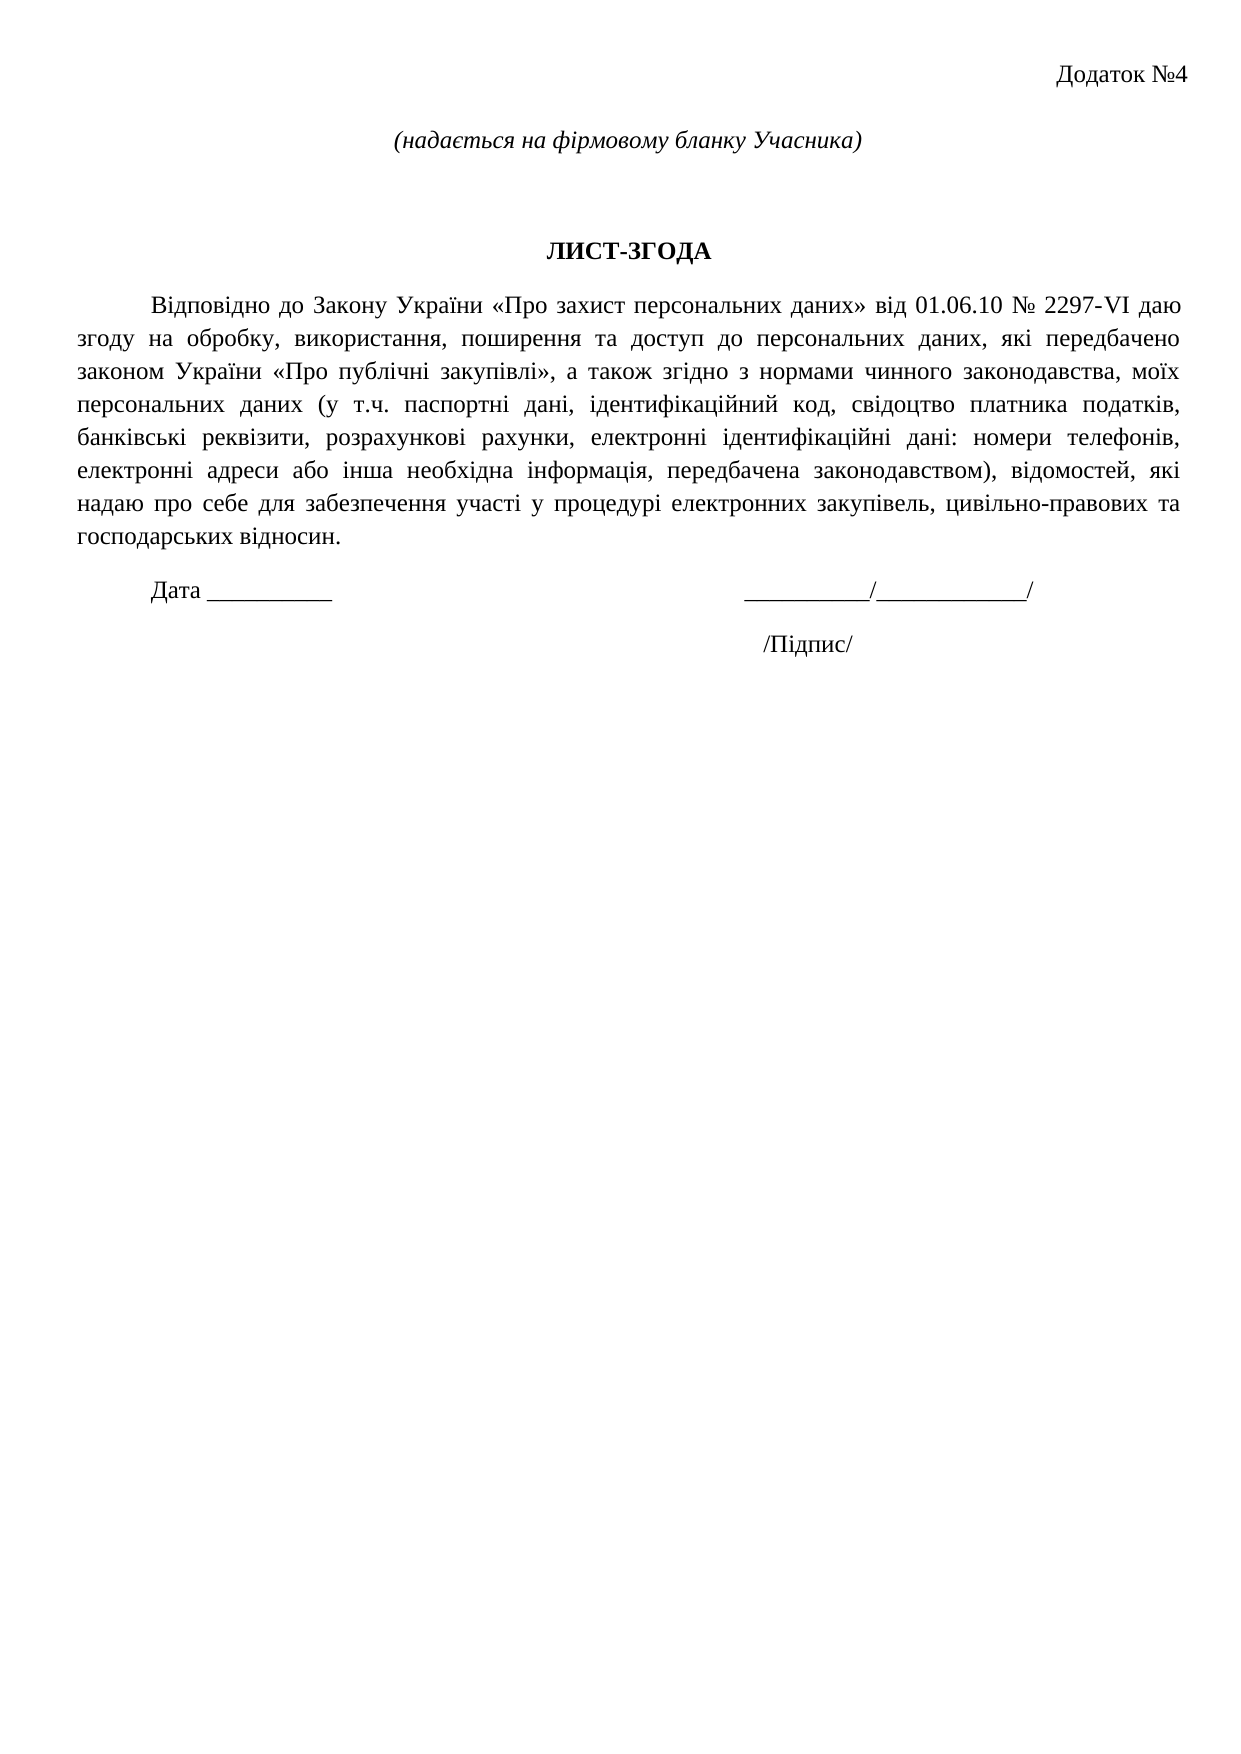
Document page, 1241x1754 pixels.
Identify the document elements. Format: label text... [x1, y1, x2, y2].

text (надається на фірмовому бланку Учасника) [77, 125, 1181, 154]
text Додаток №4 [114, 59, 1188, 88]
text Дата __________ __________/____________/ [151, 575, 1181, 604]
text /Підпис/ [151, 629, 1181, 658]
text ЛИСТ-ЗГОДА [77, 236, 1181, 265]
text Відповідно до Закону України «Про захист персональних даних» від 01.06.10 № 2297-VI даю згоду на обробку, використання, поширення та доступ до персональних даних, які передбачено законом України «Про публічні закупівлі», а також згідно з нормами чинного законодавства, моїх персональних даних (у т.ч. паспортні дані, ідентифікаційний код, свідоцтво платника податків, банківські реквізити, розрахункові рахунки, електронні ідентифікаційні дані: номери телефонів, електронні адреси або інша необхідна інформація, передбачена законодавством), відомостей, які надаю про себе для забезпечення участі у процедурі електронних закупівель, цивільно-правових та господарських відносин. [77, 290, 1181, 550]
